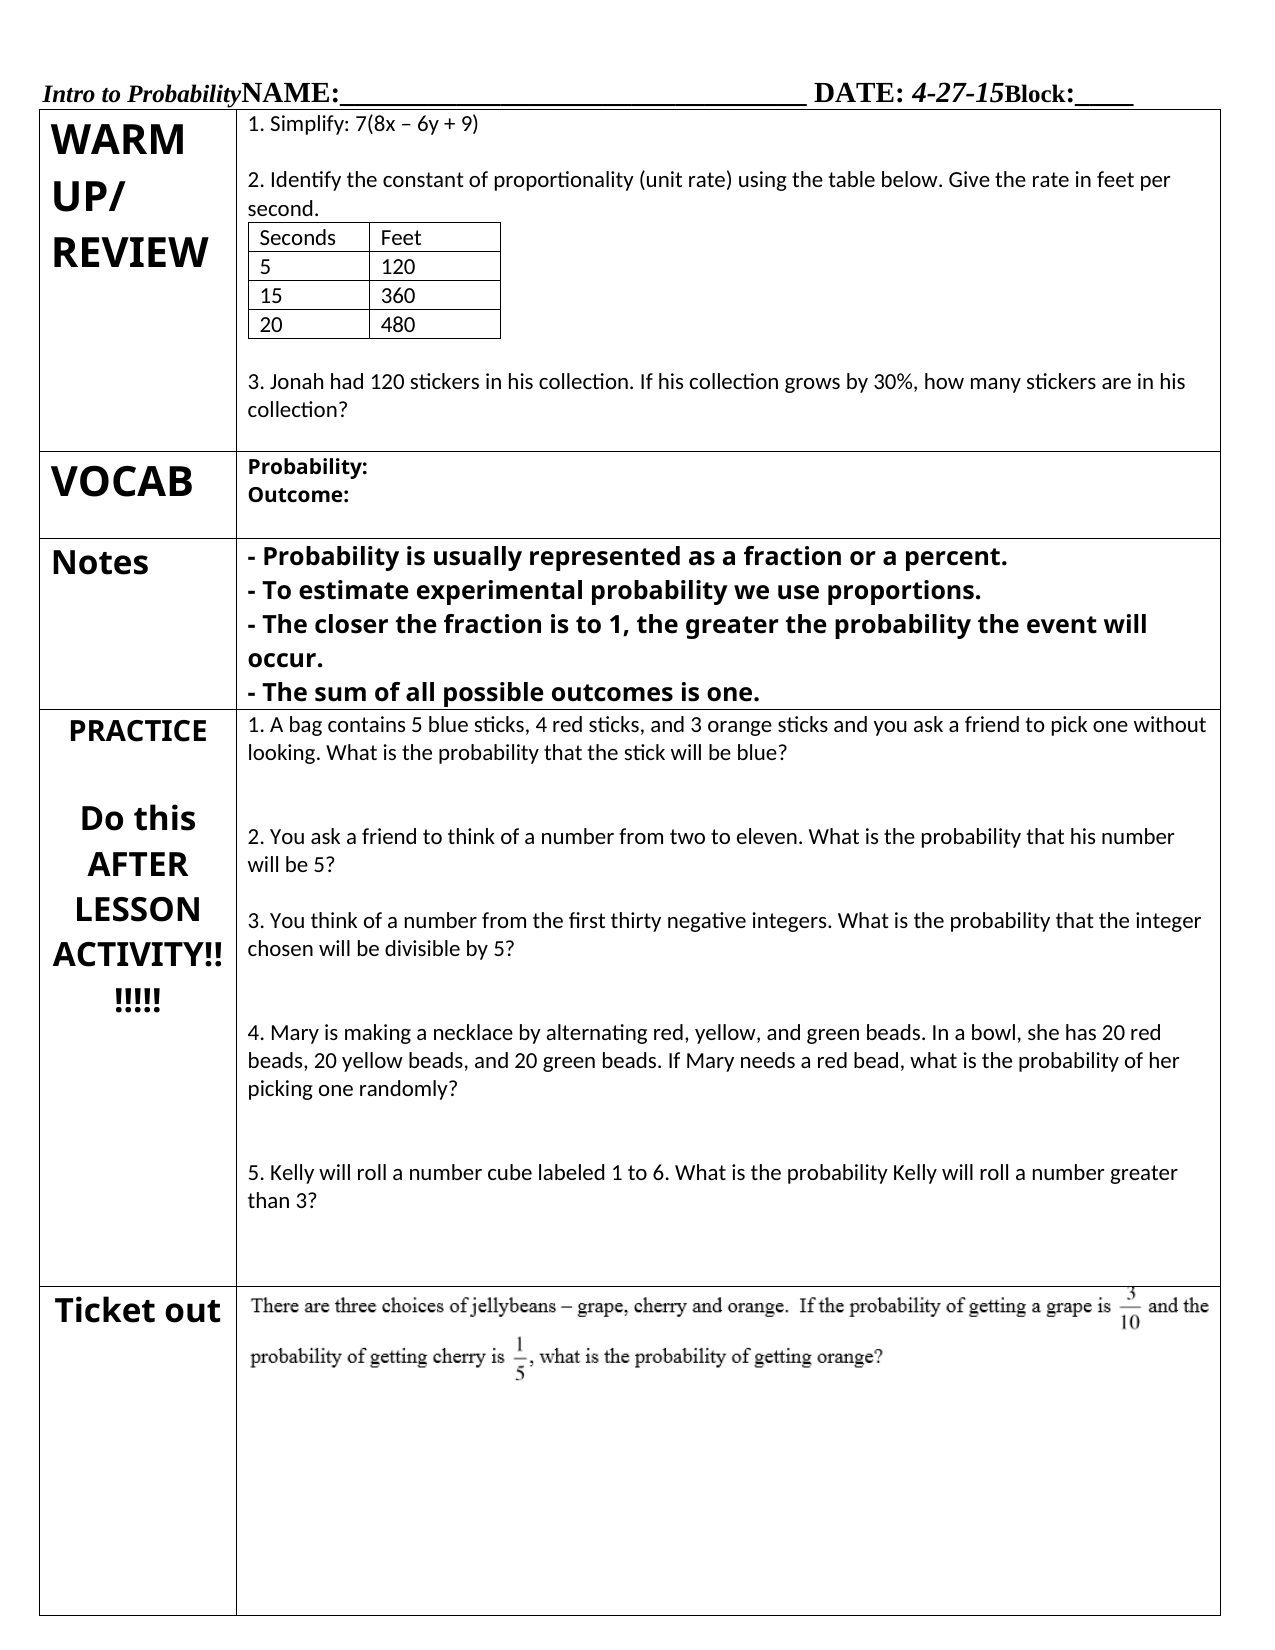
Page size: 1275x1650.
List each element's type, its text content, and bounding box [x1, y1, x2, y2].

table_header WARM UP/ REVIEW [40, 110, 236, 451]
table_cell Notes [40, 539, 236, 709]
table_cell PRACTICE Do this AFTER LESSON ACTIVITY!!!!!!! [40, 710, 236, 1286]
table_cell Ticket out [40, 1287, 236, 1615]
table_cell Probability: Outcome: [237, 452, 1220, 537]
table_cell VOCAB [40, 452, 236, 537]
table_cell [237, 1287, 1220, 1615]
table_cell 1. A bag contains 5 blue sticks, 4 red sticks, and 3 orange sticks and you ask a friend to pick one without looking. What is the probability that the stick will be blue? 2. You ask a friend to think of a number from two to eleven. What is the probability that his number will be 5? 3. You think of a number from the first thirty negative integers. What is the probability that the integer chosen will be divisible by 5? 4. Mary is making a necklace by alternating red, yellow, and green beads. In a bowl, she has 20 red beads, 20 yellow beads, and 20 green beads. If Mary needs a red bead, what is the probability of her picking one randomly? 5. Kelly will roll a number cube labeled 1 to 6. What is the probability Kelly will roll a number greater than 3? [237, 710, 1220, 1286]
table_header 1. Simplify: 7(8x – 6y + 9) 2. Identify the constant of proportionality (unit rate) using the table below. Give the rate in feet per second. 3. Jonah had 120 stickers in his collection. If his collection grows by 30%, how many stickers are in his collection? [237, 110, 1220, 451]
picture [247, 1287, 1210, 1386]
table_cell - Probability is usually represented as a fraction or a percent. - To estimate experimental probability we use proportions. - The closer the fraction is to 1, the greater the probability the event will occur. - The sum of all possible outcomes is one. [237, 539, 1220, 709]
